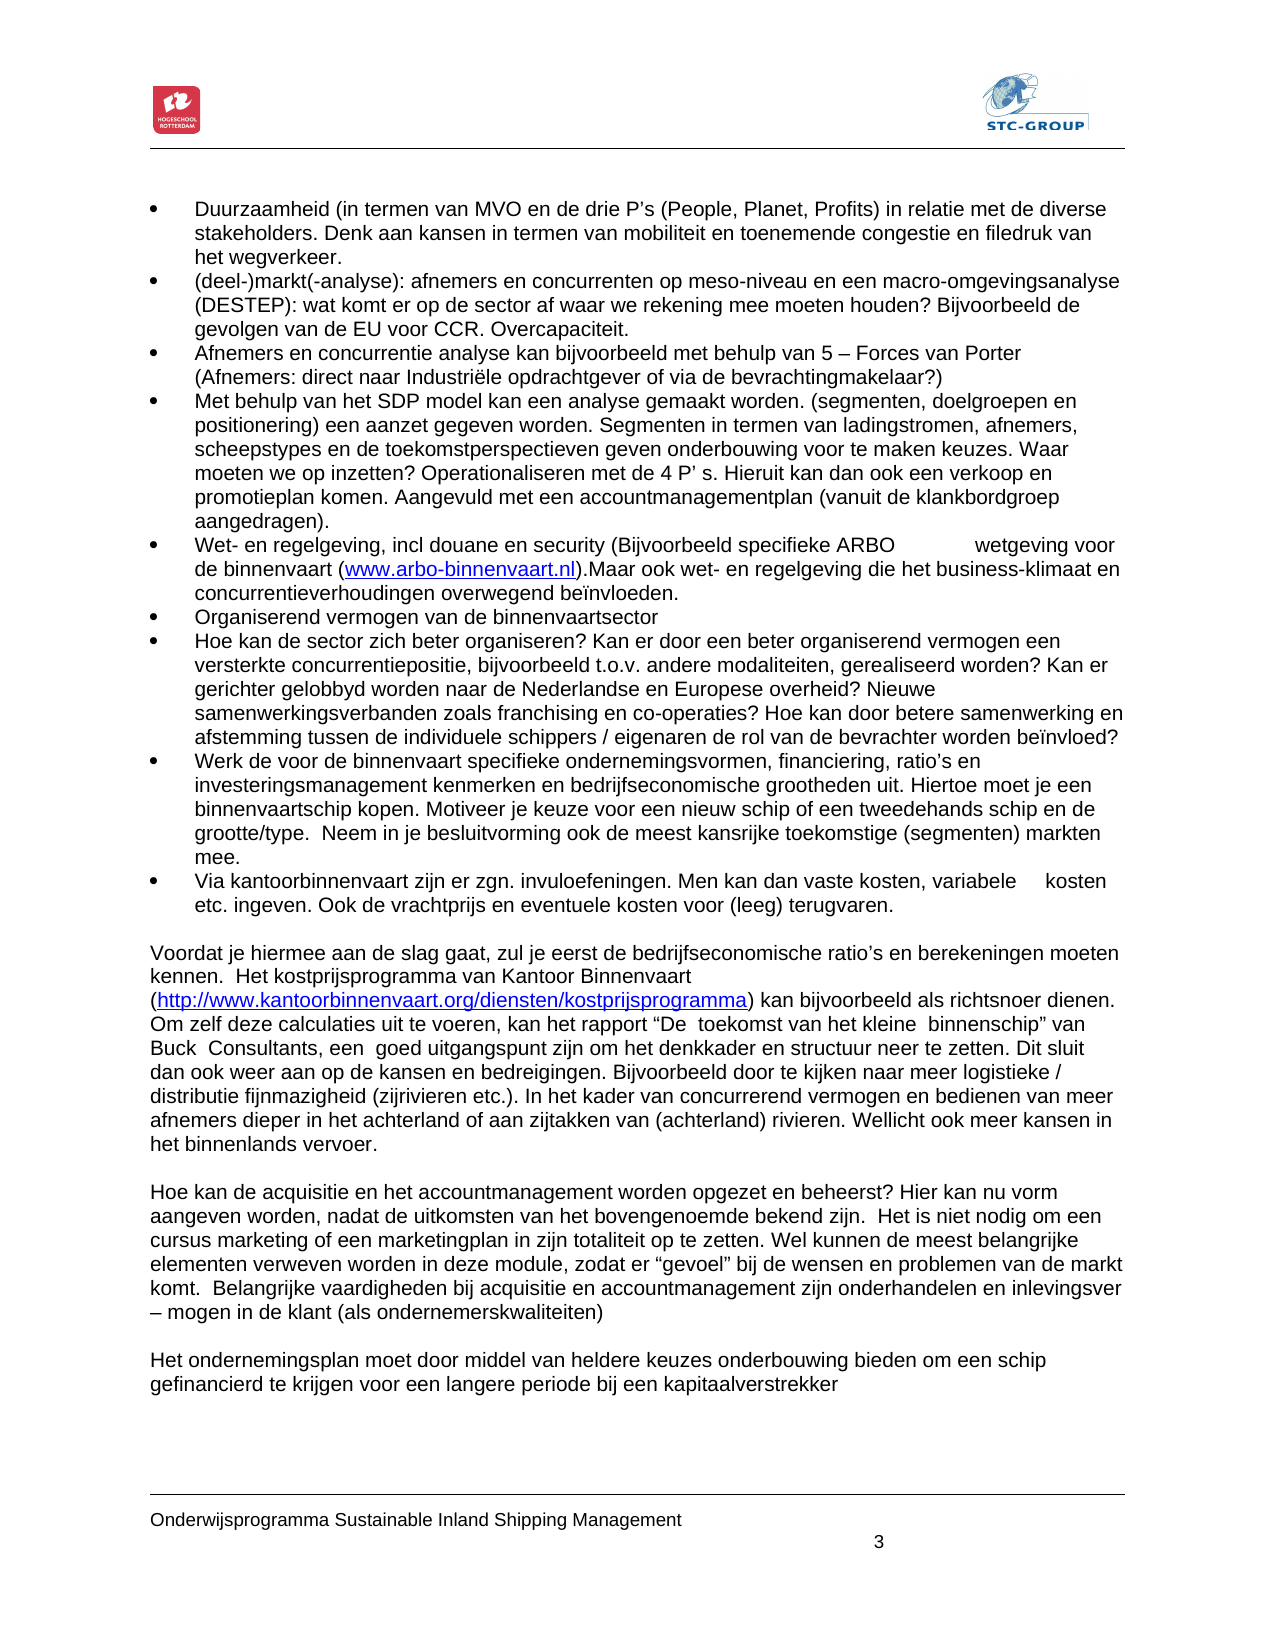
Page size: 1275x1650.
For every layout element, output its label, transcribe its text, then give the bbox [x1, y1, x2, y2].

text Hoe kan de acquisitie en het accountmanagement worden opgezet en beheerst? Hier kan nu vorm aangeven worden, nadat de uitkomsten van het bovengenoemde bekend zijn. Het is niet nodig om een cursus marketing of een marketingplan in zijn totaliteit op te zetten. Wel kunnen de meest belangrijke elementen verweven worden in deze module, zodat er “gevoel” bij de wensen en problemen van de markt komt. Belangrijke vaardigheden bij acquisitie en accountmanagement zijn onderhandelen en inlevingsver – mogen in de klant (als ondernemerskwaliteiten) [150, 1180, 1125, 1324]
list Wet- en regelgeving, incl douane en security (Bijvoorbeeld specifieke ARBO wetgeving voor de binnenvaart (www.arbo-binnenvaart.nl).Maar ook wet- en regelgeving die het business-klimaat en concurrentieverhoudingen overwegend beïnvloeden. [150, 533, 1125, 604]
list Met behulp van het SDP model kan een analyse gemaakt worden. (segmenten, doelgroepen en positionering) een aanzet gegeven worden. Segmenten in termen van ladingstromen, afnemers, scheepstypes en de toekomstperspectieven geven onderbouwing voor te maken keuzes. Waar moeten we op inzetten? Operationaliseren met de 4 P’ s. Hieruit kan dan ook een verkoop en promotieplan komen. Aangevuld met een accountmanagementplan (vanuit de klankbordgroep aangedragen). [150, 389, 1125, 533]
picture [982, 73, 1089, 130]
list Werk de voor de binnenvaart specifieke ondernemingsvormen, financiering, ratio’s en investeringsmanagement kenmerken en bedrijfseconomische grootheden uit. Hiertoe moet je een binnenvaartschip kopen. Motiveer je keuze voor een nieuw schip of een tweedehands schip en de grootte/type. Neem in je besluitvorming ook de meest kansrijke toekomstige (segmenten) markten mee. [150, 748, 1125, 868]
list Hoe kan de sector zich beter organiseren? Kan er door een beter organiserend vermogen een versterkte concurrentiepositie, bijvoorbeeld t.o.v. andere modaliteiten, gerealiseerd worden? Kan er gerichter gelobbyd worden naar de Nederlandse en Europese overheid? Nieuwe samenwerkingsverbanden zoals franchising en co-operaties? Hoe kan door betere samenwerking en afstemming tussen de individuele schippers / eigenaren de rol van de bevrachter worden beïnvloed? [150, 629, 1125, 748]
list Organiserend vermogen van de binnenvaartsector [150, 604, 1125, 629]
text Het ondernemingsplan moet door middel van heldere keuzes onderbouwing bieden om een schip gefinancierd te krijgen voor een langere periode bij een kapitaalverstrekker [150, 1348, 1125, 1396]
list Via kantoorbinnenvaart zijn er zgn. invuloefeningen. Men kan dan vaste kosten, variabele kosten etc. ingeven. Ook de vrachtprijs en eventuele kosten voor (leeg) terugvaren. [150, 868, 1125, 916]
text Voordat je hiermee aan de slag gaat, zul je eerst de bedrijfseconomische ratio’s en berekeningen moeten kennen. Het kostprijsprogramma van Kantoor Binnenvaart (http://www.kantoorbinnenvaart.org/diensten/kostprijsprogramma) kan bijvoorbeeld als richtsnoer dienen. Om zelf deze calculaties uit te voeren, kan het rapport “De toekomst van het kleine binnenschip” van Buck Consultants, een goed uitgangspunt zijn om het denkkader en structuur neer te zetten. Dit sluit dan ook weer aan op de kansen en bedreigingen. Bijvoorbeeld door te kijken naar meer logistieke / distributie fijnmazigheid (zijrivieren etc.). In het kader van concurrerend vermogen en bedienen van meer afnemers dieper in het achterland of aan zijtakken van (achterland) rivieren. Wellicht ook meer kansen in het binnenlands vervoer. [150, 940, 1125, 1156]
list (deel-)markt(-analyse): afnemers en concurrenten op meso-niveau en een macro-omgevingsanalyse (DESTEP): wat komt er op de sector af waar we rekening mee moeten houden? Bijvoorbeeld de gevolgen van de EU voor CCR. Overcapaciteit. [150, 269, 1125, 341]
list Duurzaamheid (in termen van MVO en de drie P’s (People, Planet, Profits) in relatie met de diverse stakeholders. Denk aan kansen in termen van mobiliteit en toenemende congestie en filedruk van het wegverkeer. [150, 197, 1125, 269]
list Afnemers en concurrentie analyse kan bijvoorbeeld met behulp van 5 – Forces van Porter (Afnemers: direct naar Industriële opdrachtgever of via de bevrachtingmakelaar?) [150, 341, 1125, 389]
picture [153, 86, 200, 134]
